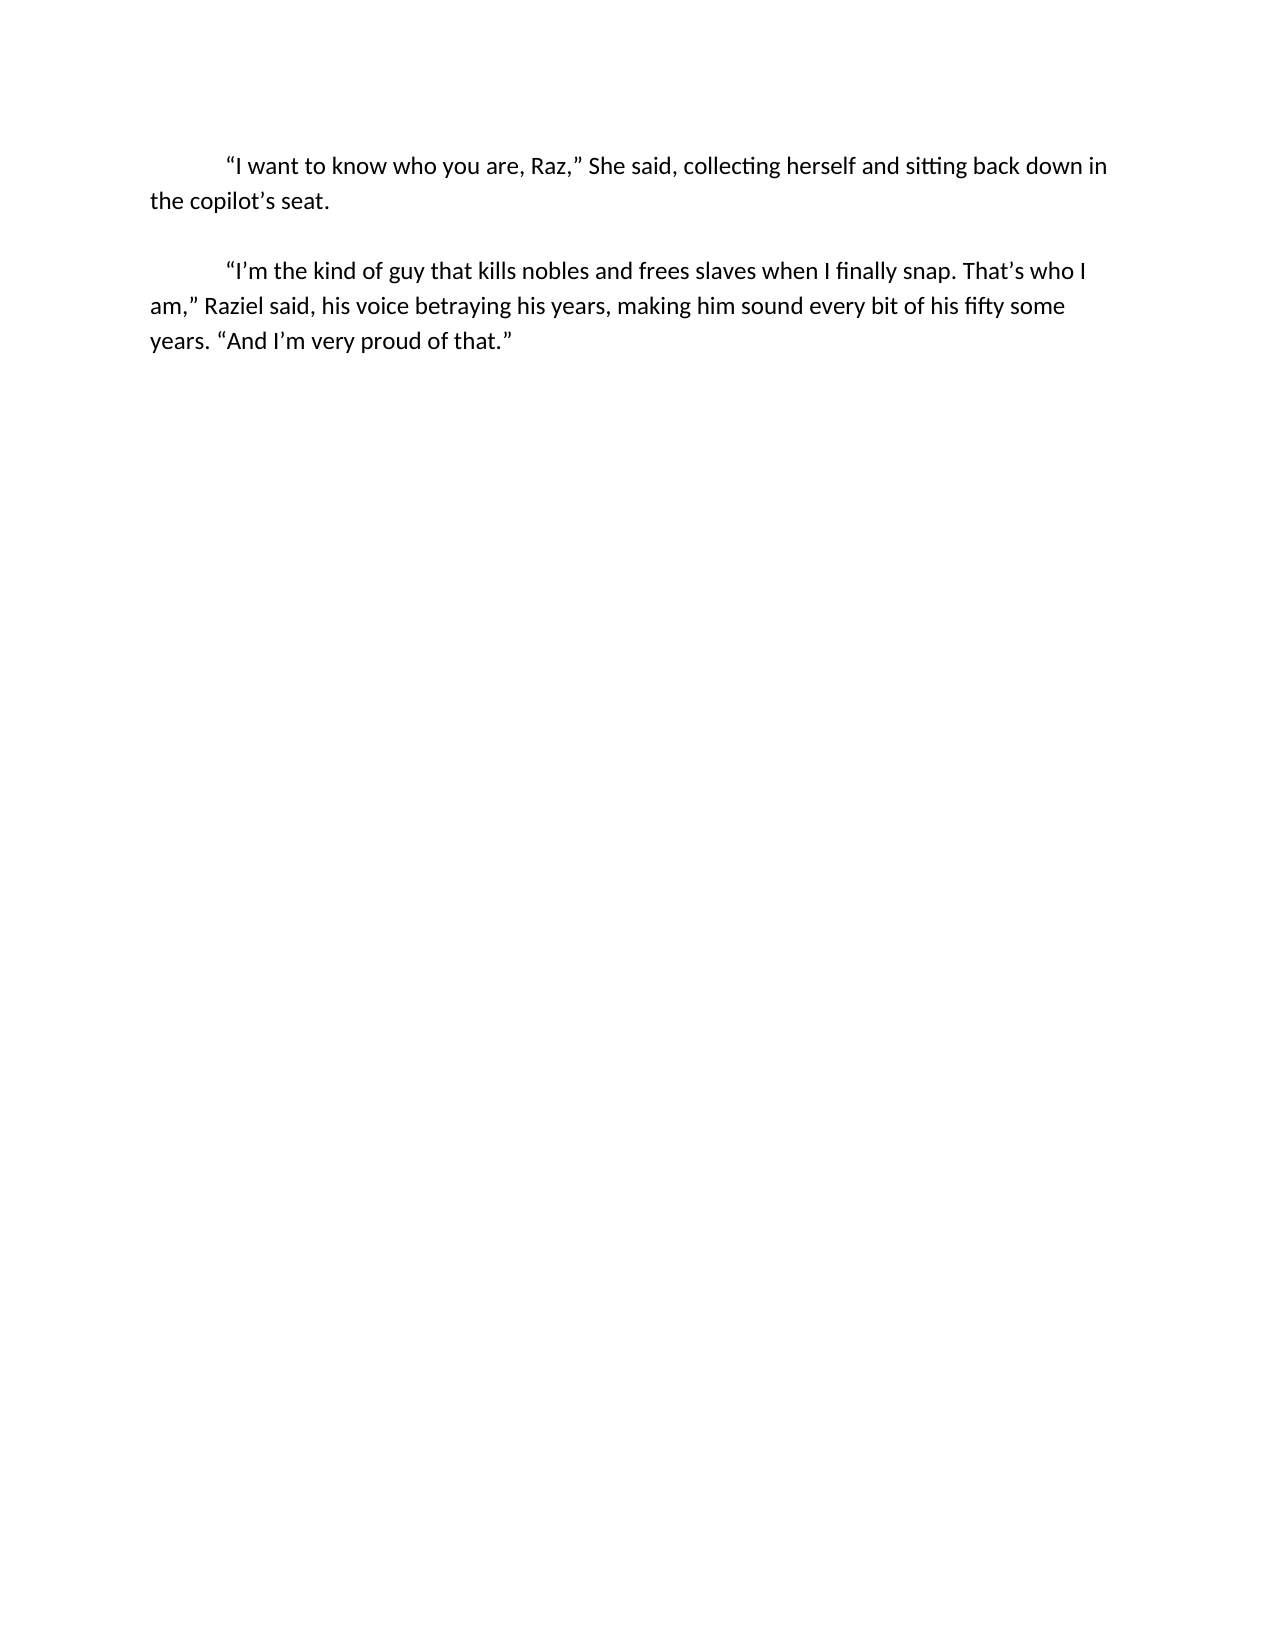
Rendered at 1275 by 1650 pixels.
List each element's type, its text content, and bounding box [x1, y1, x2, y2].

text “I want to know who you are, Raz,” She said, collecting herself and sitting back down in the copilot’s seat. [150, 150, 1125, 216]
text “I’m the kind of guy that kills nobles and frees slaves when I finally snap. That’s who I am,” Raziel said, his voice betraying his years, making him sound every bit of his fifty some years. “And I’m very proud of that.” [150, 255, 1125, 356]
